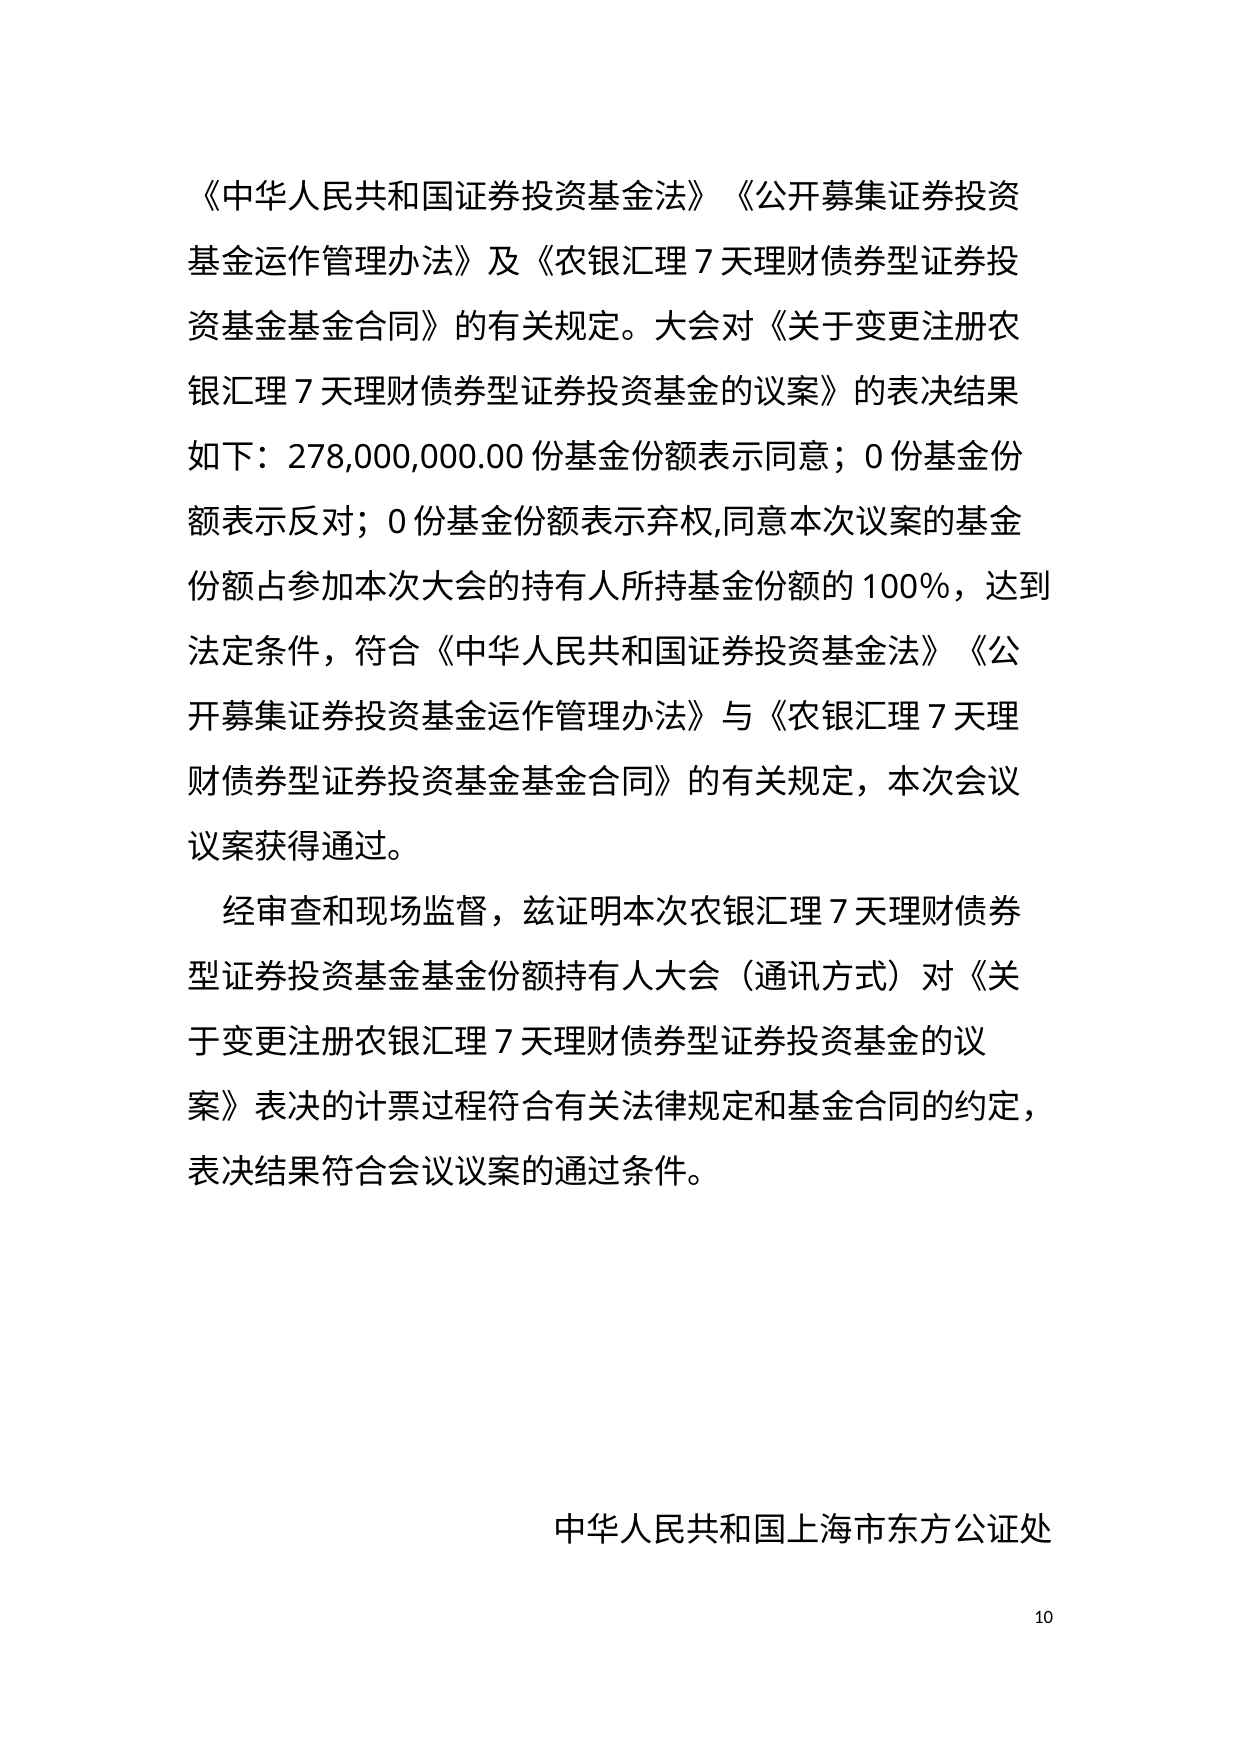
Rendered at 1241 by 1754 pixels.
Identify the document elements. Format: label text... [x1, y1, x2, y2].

text 中华人民共和国上海市东方公证处 [187, 1494, 1053, 1559]
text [187, 162, 1053, 877]
text 经审查和现场监督，兹证明本次农银汇理7天理财债券型证券投资基金基金份额持有人大会（通讯方式）对《关于变更注册农银汇理7天理财债券型证券投资基金的议案》表决的计票过程符合有关法律规定和基金合同的约定，表决结果符合会议议案的通过条件。 [187, 877, 1053, 1202]
